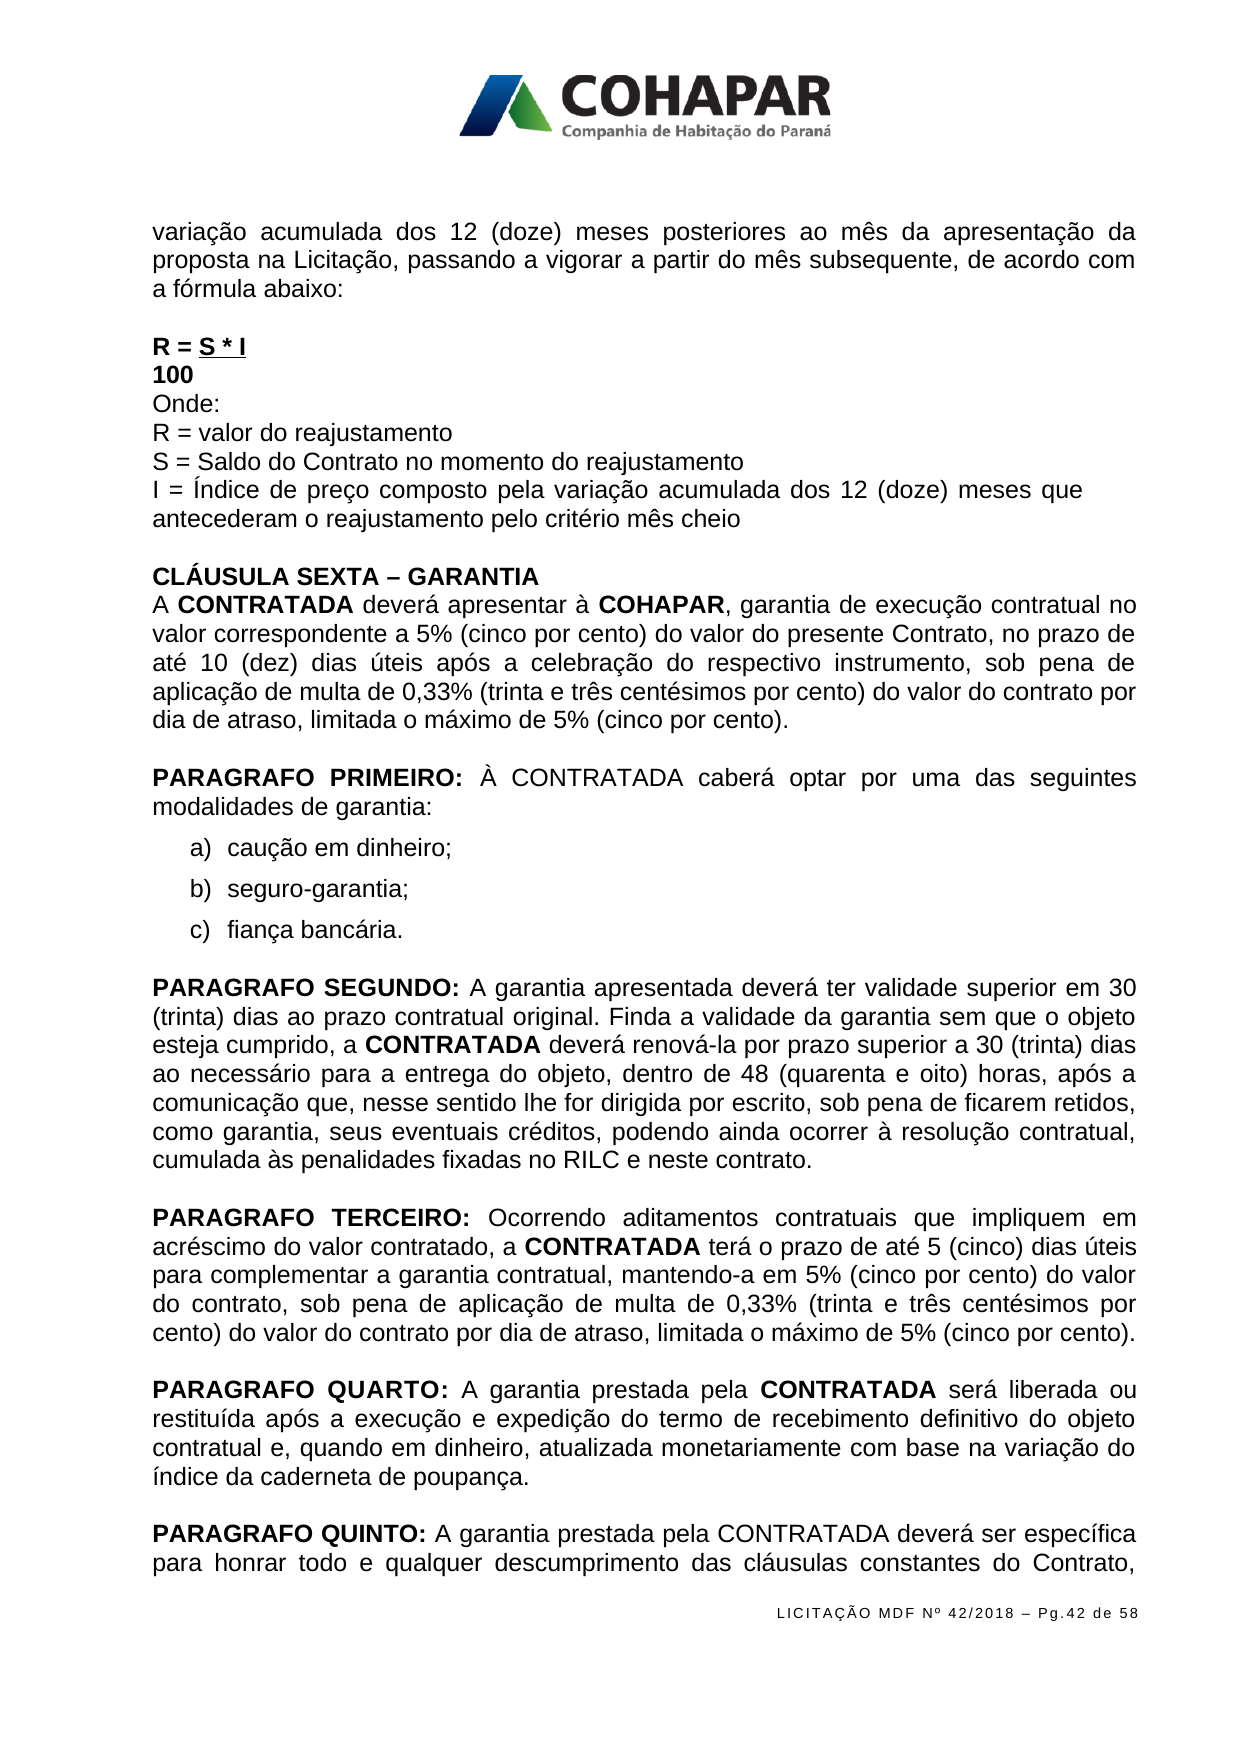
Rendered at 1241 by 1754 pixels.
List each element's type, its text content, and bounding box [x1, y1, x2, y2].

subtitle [152, 1519, 1138, 1577]
text I = Índice de preço composto pela variação acumulada dos 12 (doze) meses que antecederam o reajustamento pelo critério mês cheio [152, 475, 1085, 533]
text PARAGRAFO QUARTO: A garantia prestada pela CONTRATADA será liberada ou restituída após a execução e expedição do termo de recebimento definitivo do objeto contratual e, quando em dinheiro, atualizada monetariamente com base na variação do índice da caderneta de poupança. [152, 1375, 1138, 1490]
text 100 [152, 360, 1085, 389]
list fiança bancária. [189, 915, 1138, 944]
text CLÁUSULA SEXTA – GARANTIA [152, 562, 1138, 590]
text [152, 217, 1138, 303]
subtitle R = S * I [152, 332, 1085, 360]
text Onde: [152, 389, 1085, 418]
list caução em dinheiro; [189, 833, 1138, 862]
text S = Saldo do Contrato no momento do reajustamento [152, 447, 1085, 475]
list seguro-garantia; [189, 874, 1138, 903]
text R = valor do reajustamento [152, 418, 1085, 447]
picture [459, 75, 831, 140]
text PARAGRAFO TERCEIRO: Ocorrendo aditamentos contratuais que impliquem em acréscimo do valor contratado, a CONTRATADA terá o prazo de até 5 (cinco) dias úteis para complementar a garantia contratual, mantendo-a em 5% (cinco por cento) do valor do contrato, sob pena de aplicação de multa de 0,33% (trinta e três centésimos por cento) do valor do contrato por dia de atraso, limitada o máximo de 5% (cinco por cento). [152, 1203, 1138, 1347]
text PARAGRAFO SEGUNDO: A garantia apresentada deverá ter validade superior em 30 (trinta) dias ao prazo contratual original. Finda a validade da garantia sem que o objeto esteja cumprido, a CONTRATADA deverá renová-la por prazo superior a 30 (trinta) dias ao necessário para a entrega do objeto, dentro de 48 (quarenta e oito) horas, após a comunicação que, nesse sentido lhe for dirigida por escrito, sob pena de ficarem retidos, como garantia, seus eventuais créditos, podendo ainda ocorrer à resolução contratual, cumulada às penalidades fixadas no RILC e neste contrato. [152, 973, 1138, 1174]
text PARAGRAFO PRIMEIRO: À CONTRATADA caberá optar por uma das seguintes modalidades de garantia: [152, 763, 1138, 820]
text A CONTRATADA deverá apresentar à COHAPAR, garantia de execução contratual no valor correspondente a 5% (cinco por cento) do valor do presente Contrato, no prazo de até 10 (dez) dias úteis após a celebração do respectivo instrumento, sob pena de aplicação de multa de 0,33% (trinta e três centésimos por cento) do valor do contrato por dia de atraso, limitada o máximo de 5% (cinco por cento). [152, 590, 1138, 734]
